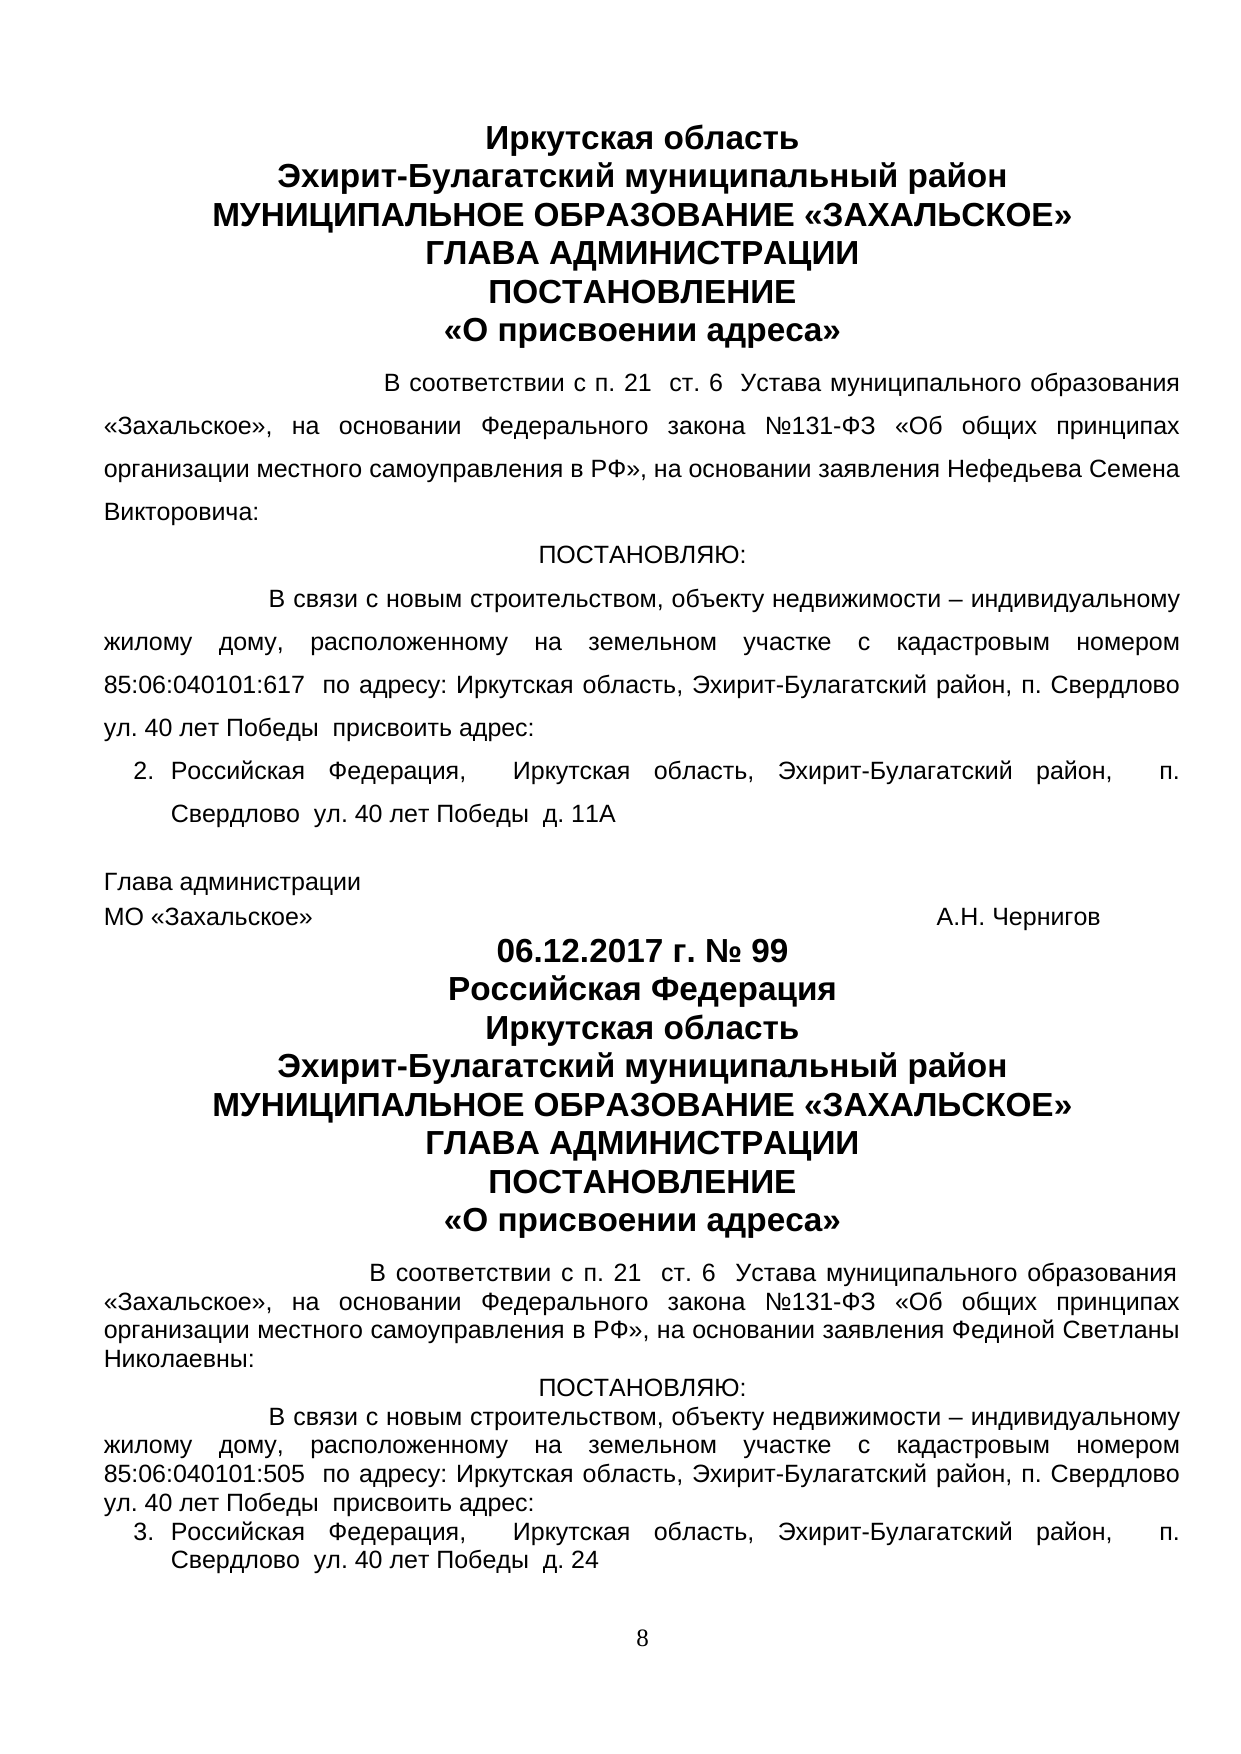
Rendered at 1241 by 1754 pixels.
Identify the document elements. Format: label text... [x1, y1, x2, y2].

text ГЛАВА АДМИНИСТРАЦИИ [103, 1123, 1181, 1162]
text МО «Захальское» А.Н. Чернигов [103, 902, 1181, 931]
text ПОСТАНОВЛЕНИЕ [103, 1162, 1181, 1200]
text В связи с новым строительством, объекту недвижимости – индивидуальному жилому дому, расположенному на земельном участке с кадастровым номером 85:06:040101:617 по адресу: Иркутская область, Эхирит-Булагатский район, п. Свердлово ул. 40 лет Победы присвоить адрес: [103, 583, 1181, 742]
text «О присвоении адреса» [103, 1200, 1181, 1238]
subtitle Глава администрации [103, 867, 1181, 896]
text «О присвоении адреса» [103, 310, 1181, 349]
text МУНИЦИПАЛЬНОЕ ОБРАЗОВАНИЕ «ЗАХАЛЬСКОЕ» [103, 195, 1181, 233]
text ПОСТАНОВЛЕНИЕ [103, 272, 1181, 310]
text В соответствии с п. 21 ст. 6 Устава муниципального образования «Захальское», на основании Федерального закона №131-ФЗ «Об общих принципах организации местного самоуправления в РФ», на основании заявления Нефедьева Семена Викторовича: [103, 368, 1181, 526]
text 06.12.2017 г. № 99 [103, 931, 1181, 969]
text ПОСТАНОВЛЯЮ: [103, 540, 1181, 569]
text Иркутская область [103, 1008, 1181, 1046]
text Эхирит-Булагатский муниципальный район [103, 157, 1181, 195]
list Российская Федерация, Иркутская область, Эхирит-Булагатский район, п. Свердлово ул. 40 лет Победы д. 11А [133, 756, 1181, 828]
text Российская Федерация [103, 969, 1181, 1008]
text В связи с новым строительством, объекту недвижимости – индивидуальному жилому дому, расположенному на земельном участке с кадастровым номером 85:06:040101:505 по адресу: Иркутская область, Эхирит-Булагатский район, п. Свердлово ул. 40 лет Победы присвоить адрес: [103, 1401, 1181, 1516]
list Российская Федерация, Иркутская область, Эхирит-Булагатский район, п. Свердлово ул. 40 лет Победы д. 24 [133, 1516, 1181, 1574]
text Иркутская область [103, 118, 1181, 157]
text Эхирит-Булагатский муниципальный район [103, 1046, 1181, 1085]
text ПОСТАНОВЛЯЮ: [103, 1373, 1181, 1401]
text ГЛАВА АДМИНИСТРАЦИИ [103, 233, 1181, 272]
text В соответствии с п. 21 ст. 6 Устава муниципального образования «Захальское», на основании Федерального закона №131-ФЗ «Об общих принципах организации местного самоуправления в РФ», на основании заявления Фединой Светланы Николаевны: [103, 1258, 1181, 1373]
text МУНИЦИПАЛЬНОЕ ОБРАЗОВАНИЕ «ЗАХАЛЬСКОЕ» [103, 1085, 1181, 1123]
